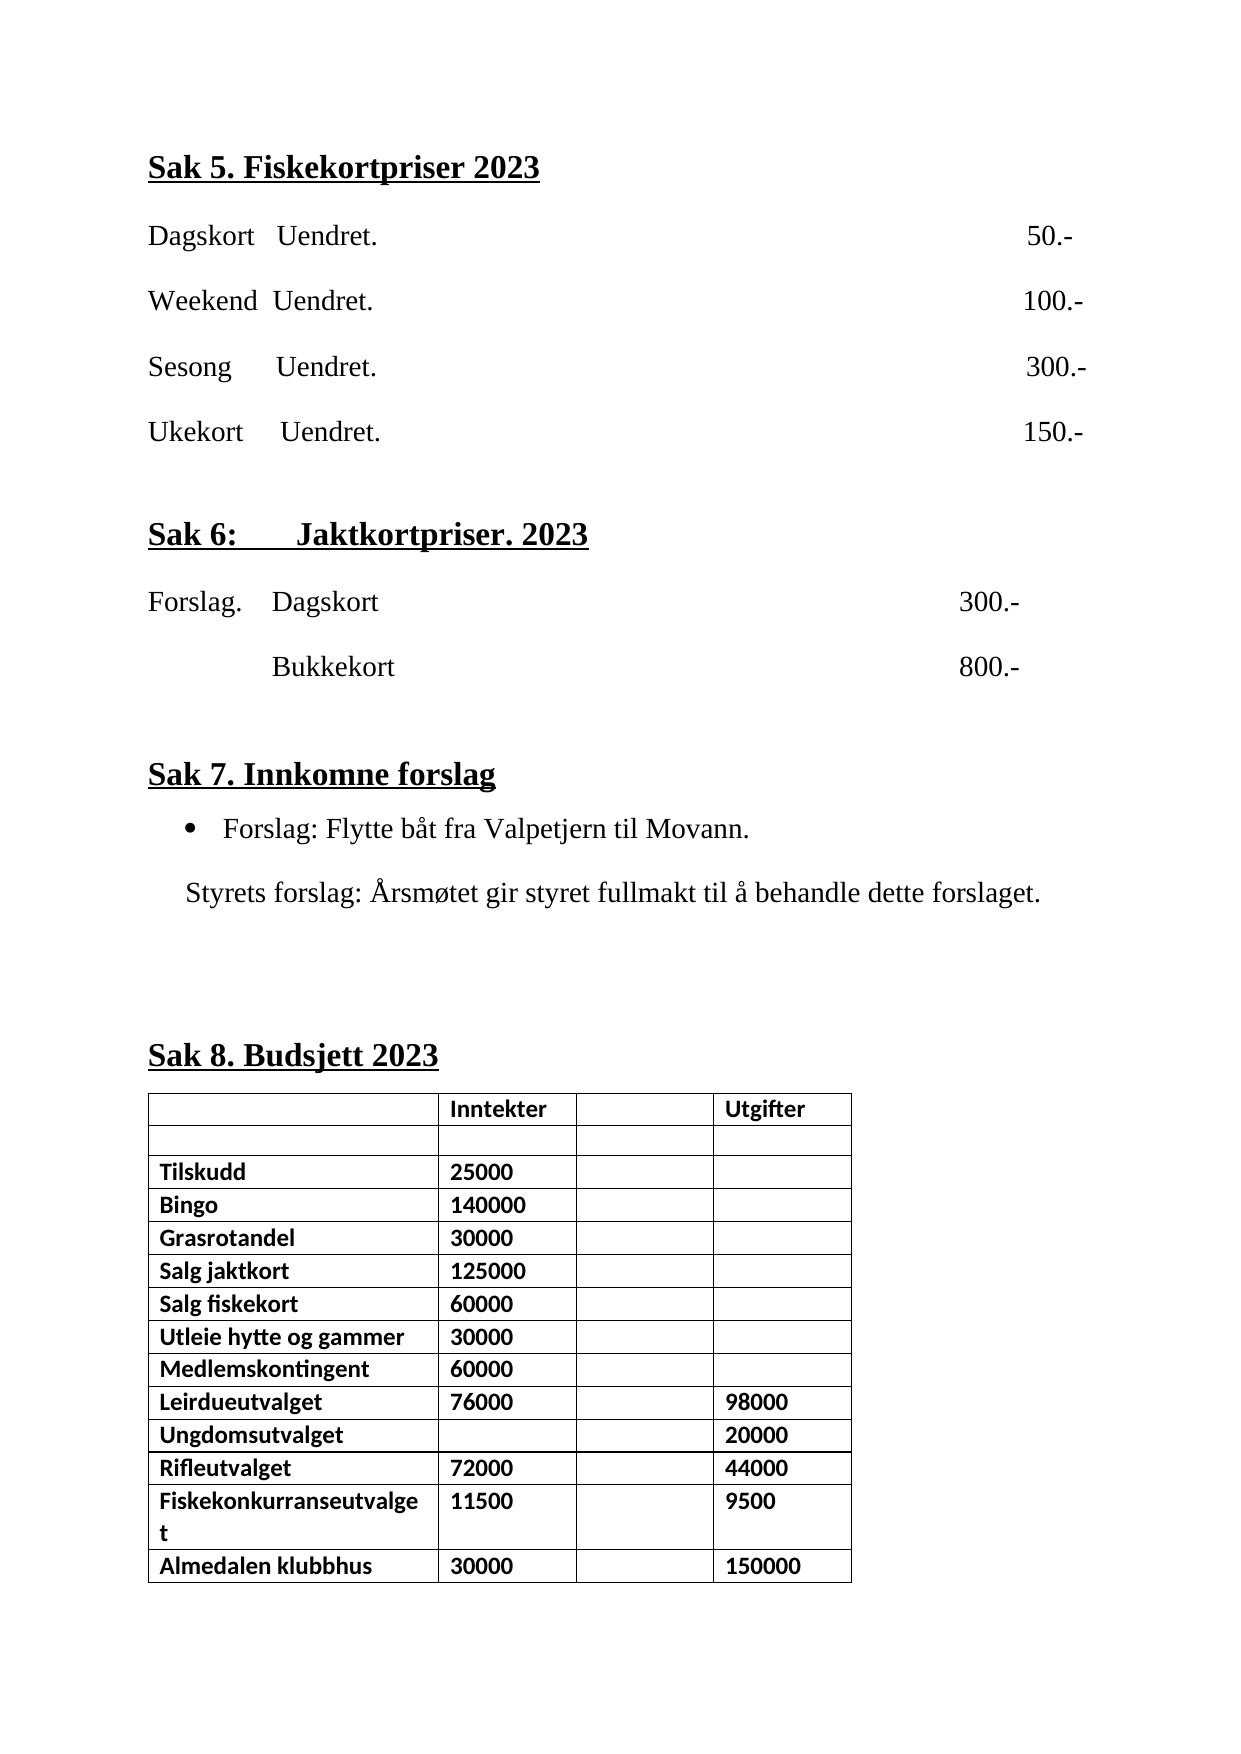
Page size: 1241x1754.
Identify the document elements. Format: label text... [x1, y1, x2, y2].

table_cell Almedalen klubbhus [149, 1550, 438, 1582]
table_cell Ungdomsutvalget [149, 1420, 438, 1451]
table_cell [577, 1354, 713, 1386]
table_cell [714, 1288, 851, 1320]
table_cell Medlemskontingent [149, 1354, 438, 1386]
table_cell [714, 1222, 851, 1254]
table_cell 30000 [439, 1222, 576, 1254]
table_cell [577, 1485, 713, 1549]
table_cell Fiskekonkurranseutvalget [149, 1485, 438, 1549]
text Bukkekort 800.- [148, 649, 1093, 683]
text Weekend Uendret. 100.- [148, 283, 1093, 317]
table_cell [577, 1321, 713, 1353]
table_cell 20000 [714, 1420, 851, 1451]
table_cell [577, 1387, 713, 1418]
table_cell 11500 [439, 1485, 576, 1549]
table_cell 76000 [439, 1387, 576, 1418]
table_cell [577, 1126, 713, 1155]
table_cell Rifleutvalget [149, 1453, 438, 1484]
table_cell [714, 1126, 851, 1155]
text Sak 7. Innkomne forslag [148, 754, 1093, 792]
table_cell [439, 1126, 576, 1155]
text Styrets forslag: Årsmøtet gir styret fullmakt til å behandle dette forslaget. [185, 875, 1093, 909]
table_cell 150000 [714, 1550, 851, 1582]
table_cell [577, 1288, 713, 1320]
table_cell 30000 [439, 1550, 576, 1582]
text Ukekort Uendret. 150.- [148, 414, 1093, 448]
table_cell 140000 [439, 1189, 576, 1221]
table_cell 30000 [439, 1321, 576, 1353]
table_cell 72000 [439, 1453, 576, 1484]
text Sak 6: Jaktkortpriser. 2023 [148, 514, 1093, 553]
table_cell [714, 1189, 851, 1221]
table_cell Tilskudd [149, 1156, 438, 1188]
table_cell [577, 1453, 713, 1484]
text Dagskort Uendret. 50.- [148, 218, 1093, 252]
text Sesong Uendret. 300.- [148, 349, 1093, 382]
table_cell Utleie hytte og gammer [149, 1321, 438, 1353]
table_cell Salg fiskekort [149, 1288, 438, 1320]
table_cell [577, 1255, 713, 1287]
table_cell [714, 1156, 851, 1188]
text Sak 5. Fiskekortpriser 2023 [148, 148, 1093, 186]
table_cell [439, 1420, 576, 1451]
list Forslag: Flytte båt fra Valpetjern til Movann. [185, 811, 1093, 844]
table_header Inntekter [439, 1094, 576, 1125]
text Sak 8. Budsjett 2023 [148, 1036, 1093, 1074]
table_cell Bingo [149, 1189, 438, 1221]
table_cell [577, 1550, 713, 1582]
table_cell [714, 1354, 851, 1386]
table_header [577, 1094, 713, 1125]
table_cell 98000 [714, 1387, 851, 1418]
table_cell Leirdueutvalget [149, 1387, 438, 1418]
table_cell 60000 [439, 1288, 576, 1320]
table_cell 44000 [714, 1453, 851, 1484]
table_cell [577, 1420, 713, 1451]
table_cell 9500 [714, 1485, 851, 1549]
table_cell 25000 [439, 1156, 576, 1188]
table_cell [714, 1321, 851, 1353]
table_cell [714, 1255, 851, 1287]
table_cell 125000 [439, 1255, 576, 1287]
text Forslag. Dagskort 300.- [148, 584, 1093, 617]
table_header [149, 1094, 438, 1125]
table_header Utgifter [714, 1094, 851, 1125]
table_cell [577, 1156, 713, 1188]
table_cell [577, 1222, 713, 1254]
table_cell Grasrotandel [149, 1222, 438, 1254]
table_cell 60000 [439, 1354, 576, 1386]
table_cell [149, 1126, 438, 1155]
table_cell Salg jaktkort [149, 1255, 438, 1287]
table_cell [577, 1189, 713, 1221]
